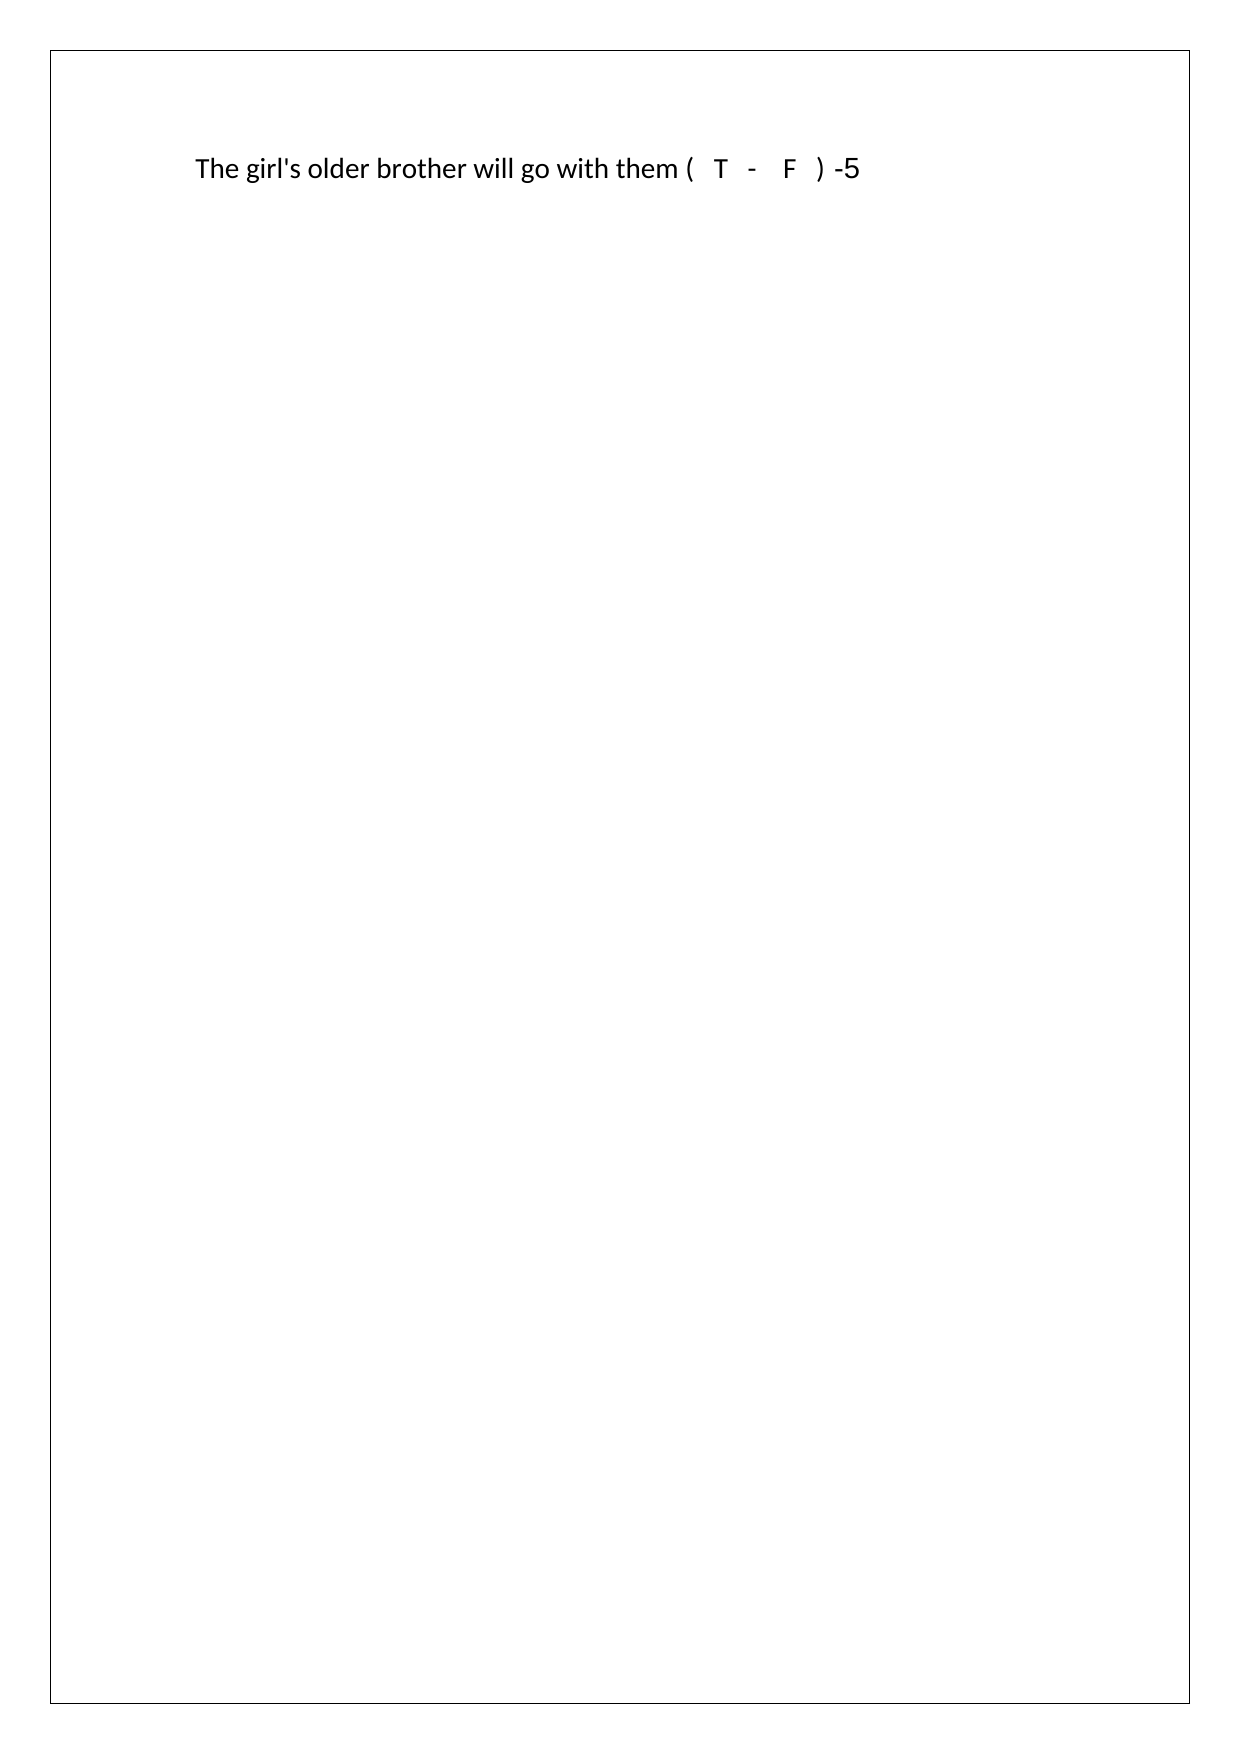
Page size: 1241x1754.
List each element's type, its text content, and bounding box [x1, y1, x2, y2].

text 5- The girl's older brother will go with them ( T - F ) [187, 150, 1053, 186]
